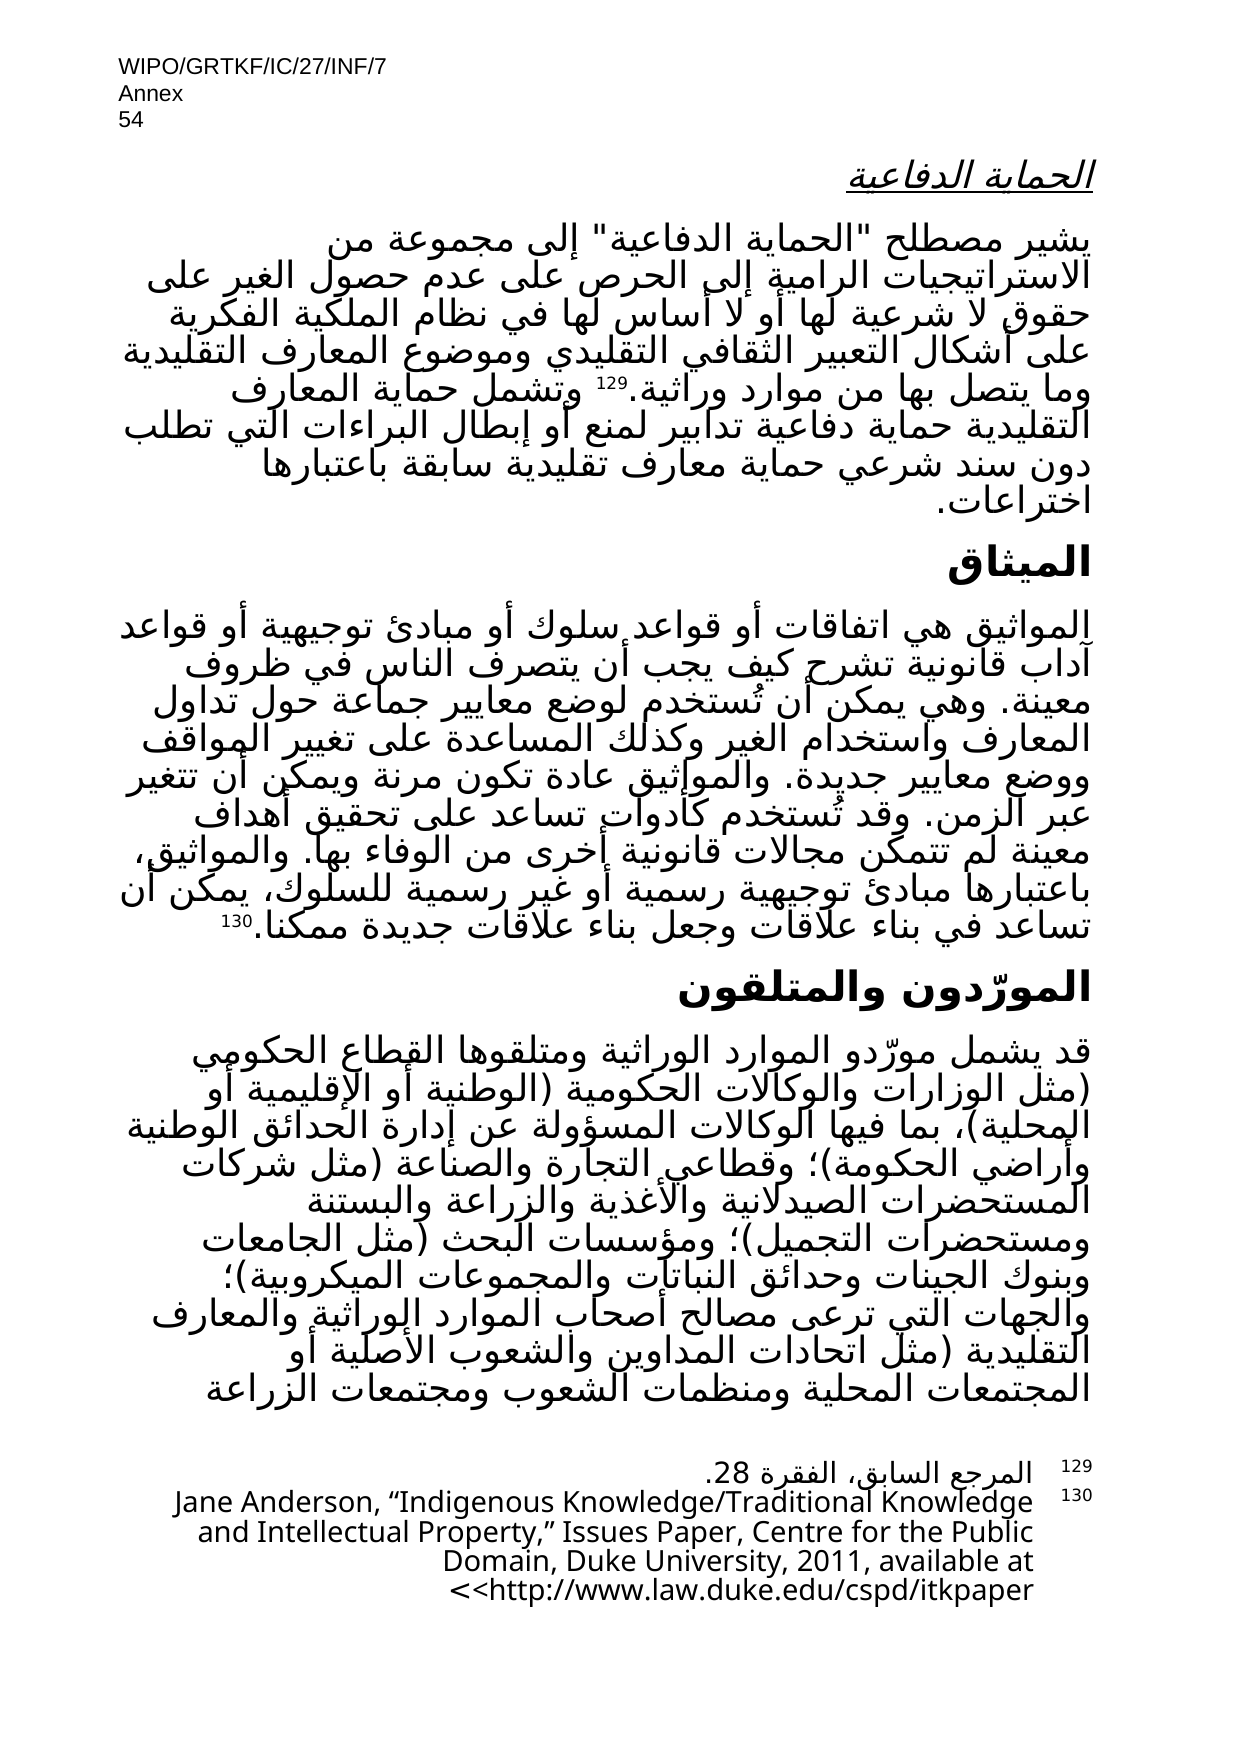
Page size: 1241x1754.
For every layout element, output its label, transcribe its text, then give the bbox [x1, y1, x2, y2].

text المورّدون والمتلقون [1027, 971, 1092, 1008]
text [118, 1033, 1092, 1408]
text الميثاق [118, 546, 1092, 583]
text الحماية الدفاعية [118, 158, 1092, 196]
text يشير مصطلح "الحماية الدفاعية" إلى مجموعة من الاستراتيجيات الرامية إلى الحرص على عدم حصول الغير على حقوق لا شرعية لها أو لا أساس لها في نظام الملكية الفكرية على أشكال التعبير الثقافي التقليدي وموضوع المعارف التقليدية وما يتصل بها من موارد وراثية. وتشمل حماية المعارف التقليدية حماية دفاعية تدابير لمنع أو إبطال البراءات التي تطلب دون سند شرعي حماية معارف تقليدية سابقة باعتبارها اختراعات. [118, 221, 1092, 521]
text المواثيق هي اتفاقات أو قواعد سلوك أو مبادئ توجيهية أو قواعد آداب قانونية تشرح كيف يجب أن يتصرف الناس في ظروف معينة. وهي يمكن أن تُستخدم لوضع معايير جماعة حول تداول المعارف واستخدام الغير وكذلك المساعدة على تغيير المواقف ووضع معايير جديدة. والمواثيق عادة تكون مرنة ويمكن أن تتغير عبر الزمن. وقد تُستخدم كأدوات تساعد على تحقيق أهداف معينة لم تتمكن مجالات قانونية أخرى من الوفاء بها. والمواثيق، باعتبارها مبادئ توجيهية رسمية أو غير رسمية للسلوك، يمكن أن تساعد في بناء علاقات وجعل بناء علاقات جديدة ممكنا. [118, 608, 1092, 946]
text المورّدون والمتلقون [118, 971, 774, 1008]
text المورّدون والمتلقون [732, 971, 1067, 1008]
